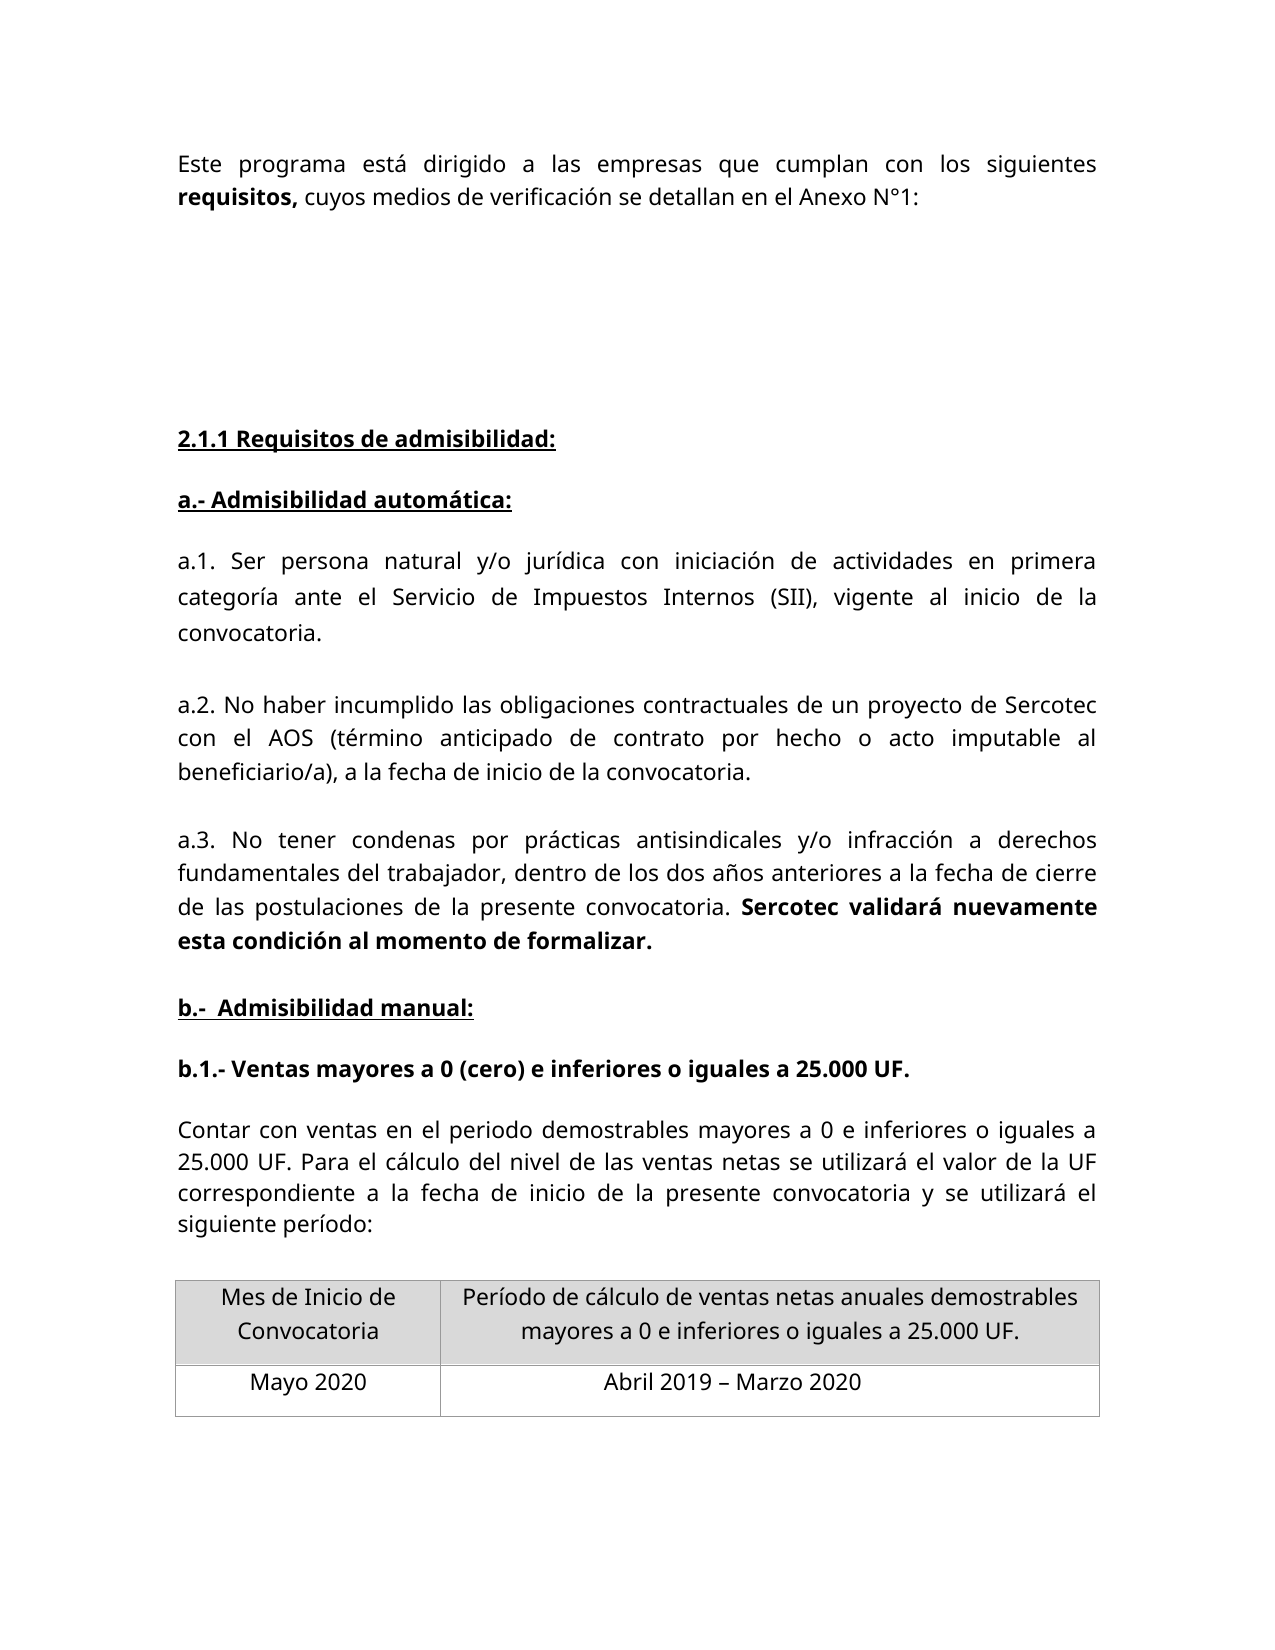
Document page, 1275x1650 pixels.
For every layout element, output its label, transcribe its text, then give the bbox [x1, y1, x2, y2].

table_header Período de cálculo de ventas netas anuales demostrables mayores a 0 e inferiores o iguales a 25.000 UF. [441, 1281, 1099, 1364]
text a.3. No tener condenas por prácticas antisindicales y/o infracción a derechos fundamentales del trabajador, dentro de los dos años anteriores a la fecha de cierre de las postulaciones de la presente convocatoria. Sercotec validará nuevamente esta condición al momento de formalizar. [177, 823, 1098, 956]
table_cell Abril 2019 – Marzo 2020 [441, 1366, 1099, 1416]
text a.2. No haber incumplido las obligaciones contractuales de un proyecto de Sercotec con el AOS (término anticipado de contrato por hecho o acto imputable al beneficiario/a), a la fecha de inicio de la convocatoria. [177, 688, 1098, 787]
text a.- Admisibilidad automática: [177, 484, 1098, 515]
table_header Mes de Inicio de Convocatoria [176, 1281, 440, 1364]
table_cell Mayo 2020 [176, 1366, 440, 1416]
text b.- Admisibilidad manual: [177, 992, 1098, 1023]
text Este programa está dirigido a las empresas que cumplan con los siguientes requisitos, cuyos medios de verificación se detallan en el Anexo N°1: [177, 148, 1098, 213]
text 2.1.1 Requisitos de admisibilidad: [177, 423, 1098, 454]
text b.1.- Ventas mayores a 0 (cero) e inferiores o iguales a 25.000 UF. [177, 1053, 1098, 1084]
text Contar con ventas en el periodo demostrables mayores a 0 e inferiores o iguales a 25.000 UF. Para el cálculo del nivel de las ventas netas se utilizará el valor de la UF correspondiente a la fecha de inicio de la presente convocatoria y se utilizará el siguiente período: [177, 1114, 1098, 1239]
text a.1. Ser persona natural y/o jurídica con iniciación de actividades en primera categoría ante el Servicio de Impuestos Internos (SII), vigente al inicio de la convocatoria. [177, 545, 1098, 648]
